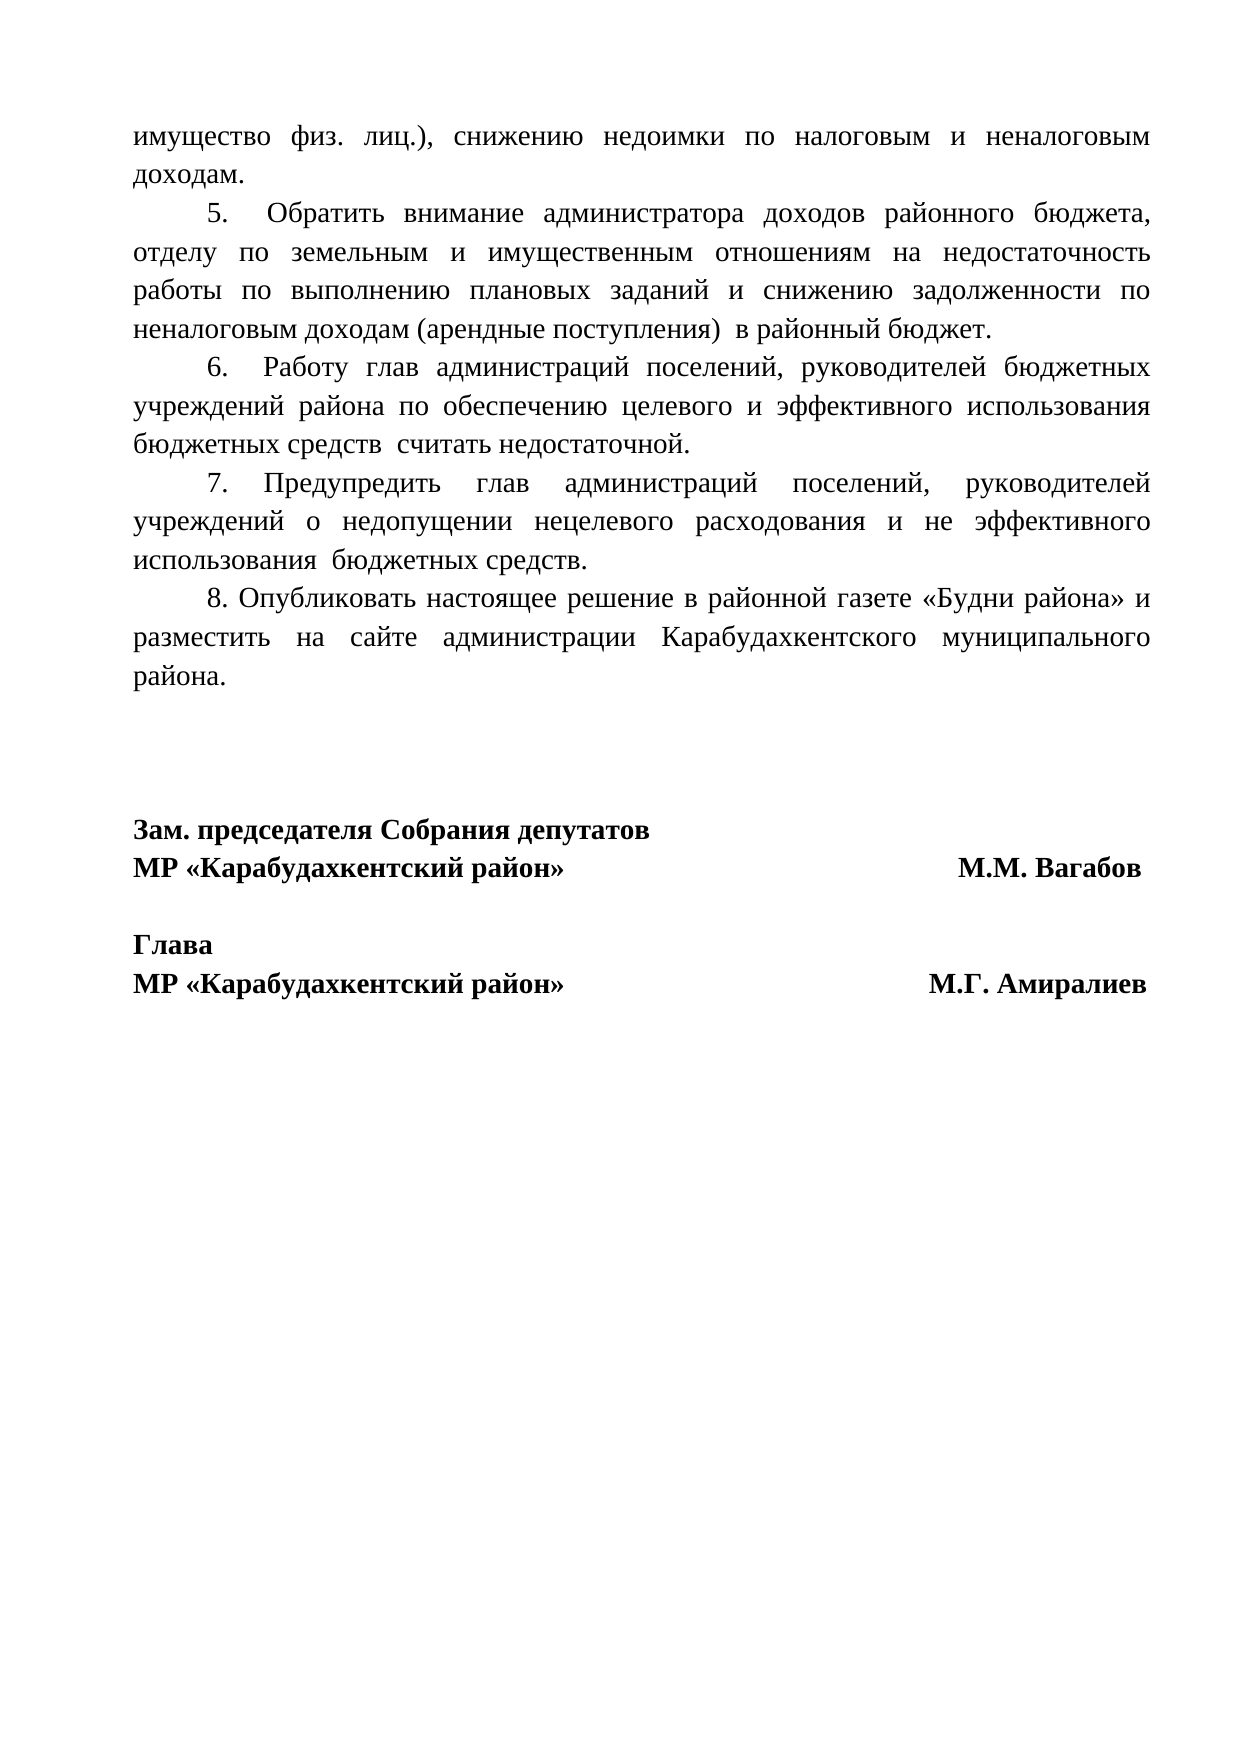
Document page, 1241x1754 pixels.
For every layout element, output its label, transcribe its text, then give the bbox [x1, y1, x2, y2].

text 7. Предупредить глав администраций поселений, руководителей учреждений о недопущении нецелевого расходования и не эффективного использования бюджетных средств. [133, 465, 1152, 576]
text 6. Работу глав администраций поселений, руководителей бюджетных учреждений района по обеспечению целевого и эффективного использования бюджетных средств считать недостаточной. [133, 349, 1152, 460]
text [133, 118, 1152, 190]
text Глава [133, 927, 1152, 961]
text 5. Обратить внимание администратора доходов районного бюджета, отделу по земельным и имущественным отношениям на недостаточность работы по выполнению плановых заданий и снижению задолженности по неналоговым доходам (арендные поступления) в районный бюджет. [133, 195, 1152, 344]
text МР «Карабудахкентский район» М.Г. Амиралиев [133, 966, 1152, 999]
text Зам. председателя Собрания депутатов [133, 812, 1152, 845]
text МР «Карабудахкентский район» М.М. Вагабов [133, 850, 1152, 884]
text 8. Опубликовать настоящее решение в районной газете «Будни района» и разместить на сайте администрации Карабудахкентского муниципального района. [133, 581, 1152, 691]
